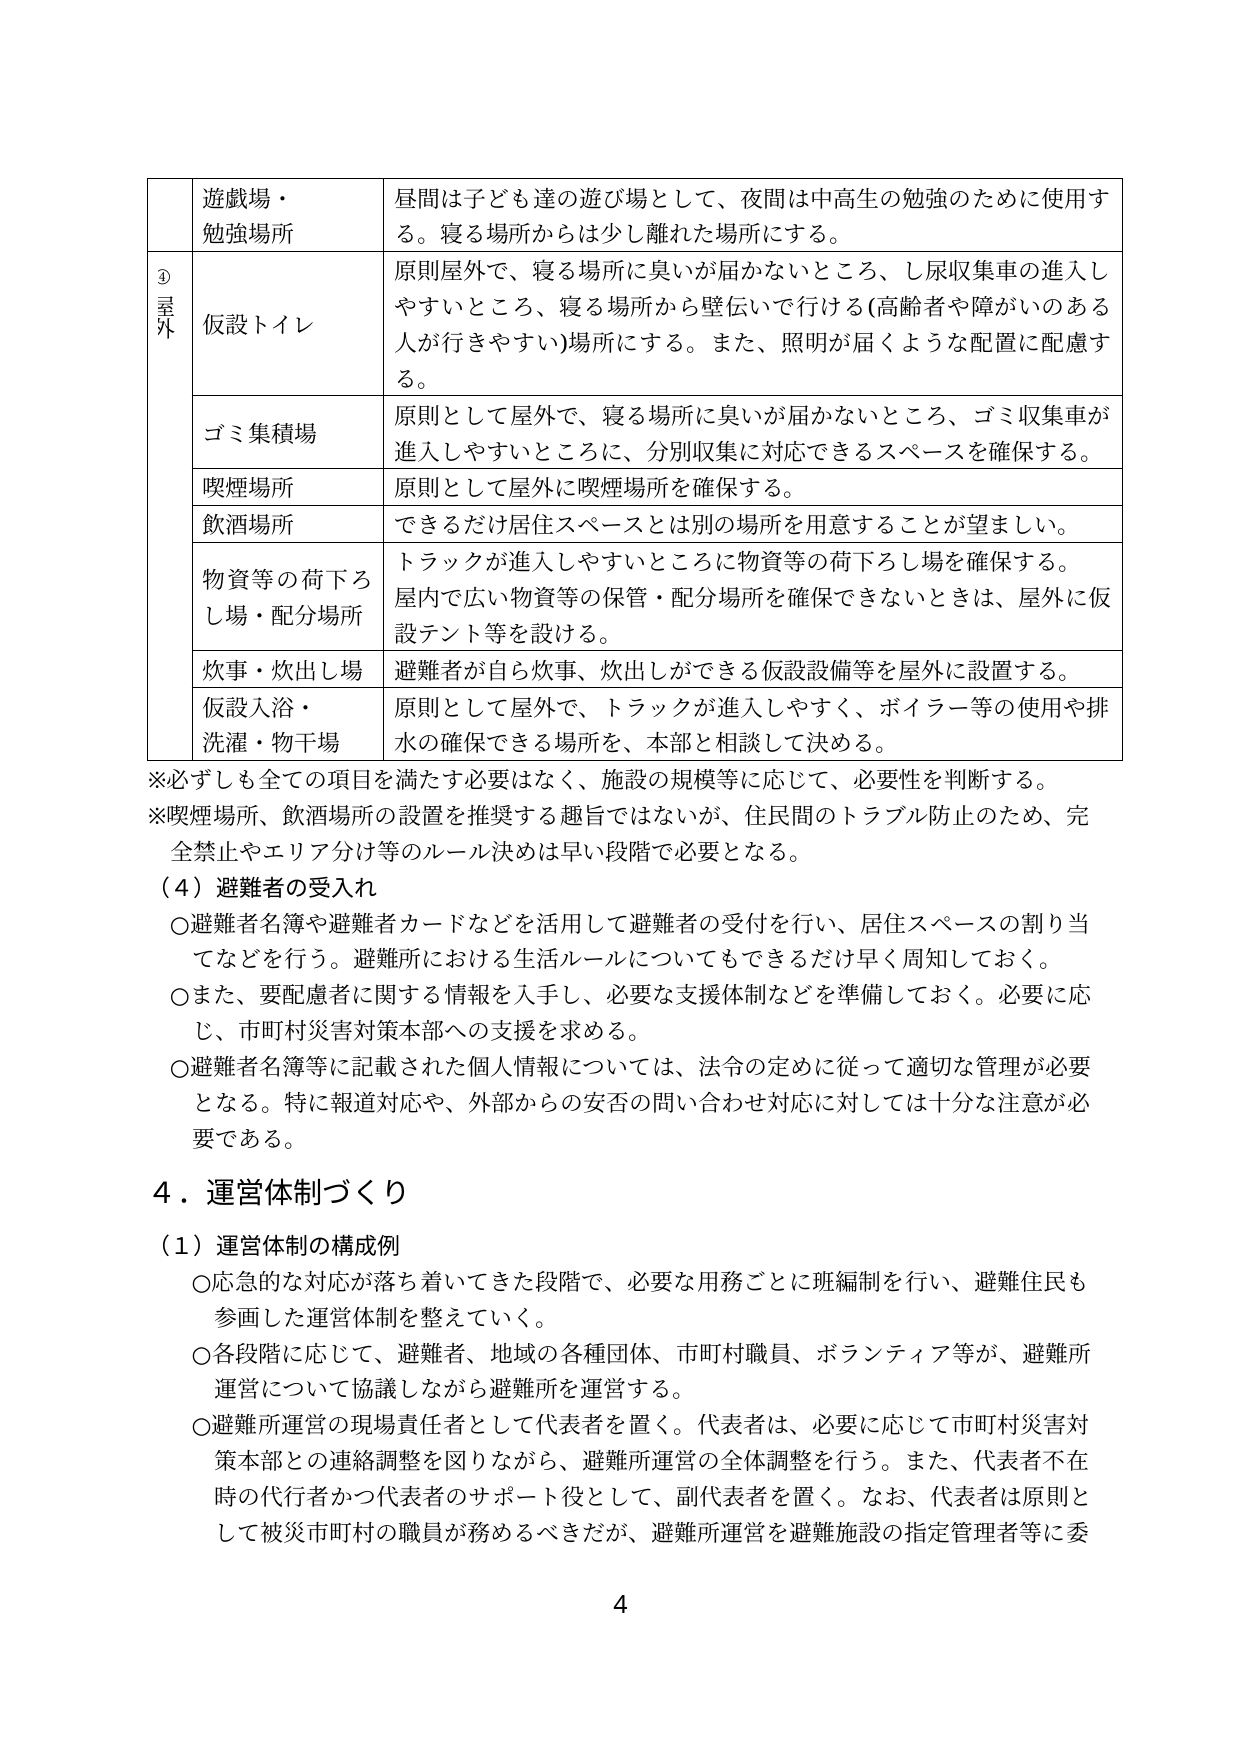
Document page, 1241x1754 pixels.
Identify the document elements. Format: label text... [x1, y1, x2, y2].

text ○また、要配慮者に関する情報を入手し、必要な支援体制などを準備しておく。必要に応じ、市町村災害対策本部への支援を求める。 [169, 976, 1092, 1048]
text ○各段階に応じて、避難者、地域の各種団体、市町村職員、ボランティア等が、避難所運営について協議しながら避難所を運営する。 [191, 1334, 1092, 1406]
table_cell 昼間は子ども達の遊び場として、夜間は中高生の勉強のために使用する。寝る場所からは少し離れた場所にする。 [384, 179, 1122, 251]
text （１）運営体制の構成例 [148, 1227, 1092, 1263]
text ○避難者名簿等に記載された個人情報については、法令の定めに従って適切な管理が必要となる。特に報道対応や、外部からの安否の問い合わせ対応に対しては十分な注意が必要である。 [169, 1048, 1092, 1155]
table_cell ④屋外 [148, 252, 192, 760]
table_cell 避難者が自ら炊事、炊出しができる仮設設備等を屋外に設置する。 [384, 651, 1122, 687]
table_cell できるだけ居住スペースとは別の場所を用意することが望ましい。 [384, 506, 1122, 542]
table_cell 原則として屋外で、寝る場所に臭いが届かないところ、ゴミ収集車が進入しやすいところに、分別収集に対応できるスペースを確保する。 [384, 396, 1122, 468]
text ※必ずしも全ての項目を満たす必要はなく、施設の規模等に応じて、必要性を判断する。 [148, 761, 1092, 797]
table_cell 原則として屋外に喫煙場所を確保する。 [384, 469, 1122, 505]
table_cell 炊事・炊出し場 [193, 651, 383, 687]
table_cell 物資等の荷下ろし場・配分場所 [193, 543, 383, 650]
table_cell 原則屋外で、寝る場所に臭いが届かないところ、し尿収集車の進入しやすいところ、寝る場所から壁伝いで行ける(高齢者や障がいのある人が行きやすい)場所にする。また、照明が届くような配置に配慮する。 [384, 252, 1122, 395]
text ○応急的な対応が落ち着いてきた段階で、必要な用務ごとに班編制を行い、避難住民も参画した運営体制を整えていく。 [191, 1263, 1092, 1334]
text ４．運営体制づくり [148, 1155, 1092, 1227]
text （４）避難者の受入れ [148, 868, 1092, 904]
text ※喫煙場所、飲酒場所の設置を推奨する趣旨ではないが、住民間のトラブル防止のため、完全禁止やエリア分け等のルール決めは早い段階で必要となる。 [148, 797, 1092, 868]
text ○避難者名簿や避難者カードなどを活用して避難者の受付を行い、居住スペースの割り当てなどを行う。避難所における生活ルールについてもできるだけ早く周知しておく。 [169, 904, 1092, 976]
table_cell 仮設トイレ [193, 252, 383, 395]
table_cell ゴミ集積場 [193, 396, 383, 468]
table_cell 原則として屋外で、トラックが進入しやすく、ボイラー等の使用や排水の確保できる場所を、本部と相談して決める。 [384, 688, 1122, 760]
table_cell 喫煙場所 [193, 469, 383, 505]
table_cell 仮設入浴・ 洗濯・物干場 [193, 688, 383, 760]
table_cell 遊戯場・ 勉強場所 [193, 179, 383, 251]
table_cell 飲酒場所 [193, 506, 383, 542]
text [191, 1406, 1092, 1549]
table_cell トラックが進入しやすいところに物資等の荷下ろし場を確保する。 屋内で広い物資等の保管・配分場所を確保できないときは、屋外に仮設テント等を設ける。 [384, 543, 1122, 650]
